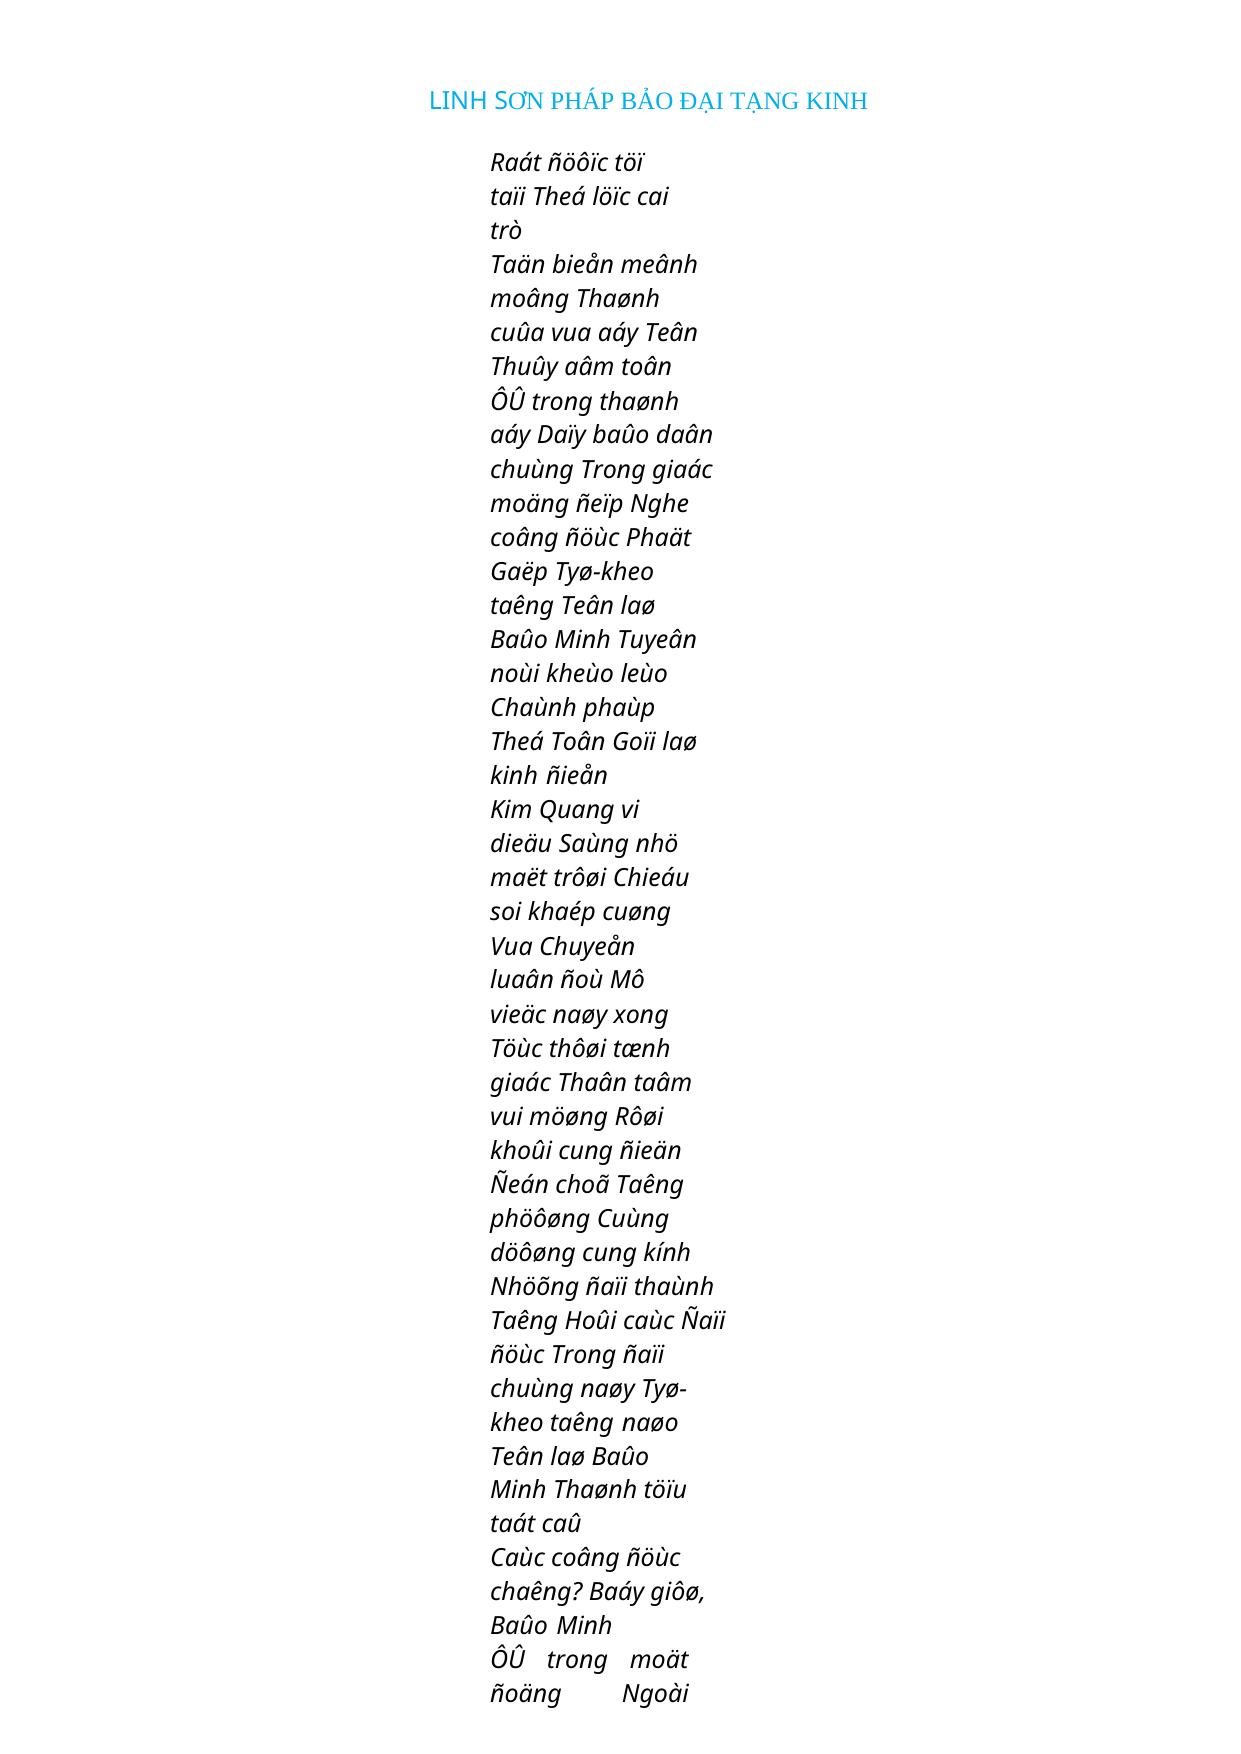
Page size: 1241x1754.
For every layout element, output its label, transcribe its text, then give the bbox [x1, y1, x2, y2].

text Teân laø Baûo Minh Thaønh töïu taát caû [490, 1439, 708, 1539]
text Taän bieån meânh moâng Thaønh cuûa vua aáy Teân Thuûy aâm toân [490, 247, 711, 383]
text Raát ñöôïc töï taïi Theá löïc cai trò [490, 145, 671, 247]
text Kim Quang vi dieäu Saùng nhö maët trôøi Chieáu soi khaép cuøng Vua Chuyeån luaân ñoù Mô vieäc naøy xong Töùc thôøi tænh giaác Thaân taâm vui möøng Rôøi khoûi cung ñieän [490, 792, 704, 1167]
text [490, 1641, 688, 1709]
text Caùc coâng ñöùc chaêng? Baáy giôø, Baûo Minh [490, 1539, 727, 1641]
text Ñeán choã Taêng phöôøng Cuùng döôøng cung kính Nhöõng ñaïi thaùnh Taêng Hoûi caùc Ñaïi ñöùc Trong ñaïi chuùng naøy Tyø-kheo taêng naøo [490, 1167, 727, 1439]
text ÔÛ trong thaønh aáy Daïy baûo daân chuùng Trong giaác moäng ñeïp Nghe coâng ñöùc Phaät Gaëp Tyø-kheo taêng Teân laø Baûo Minh Tuyeân noùi kheùo leùo Chaùnh phaùp Theá Toân Goïi laø kinh ñieån [490, 383, 714, 792]
